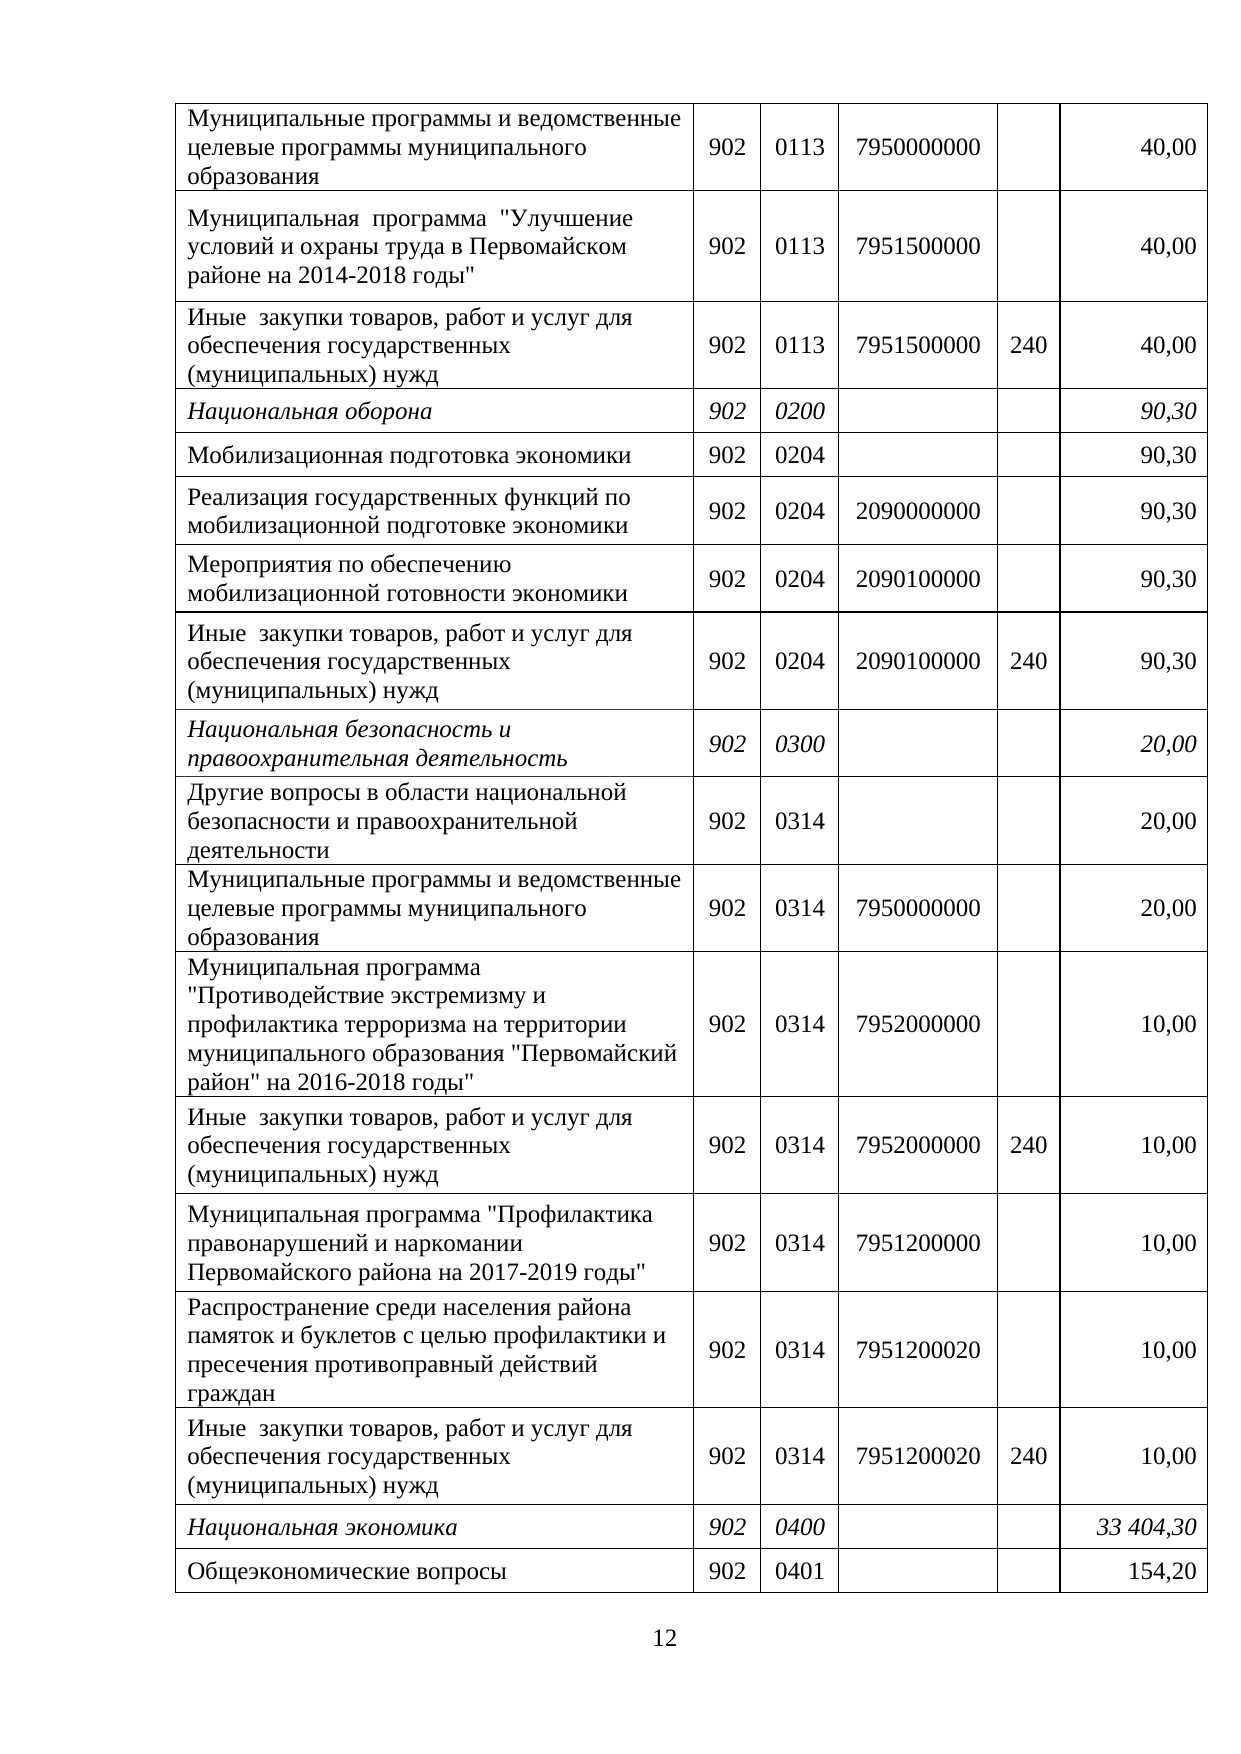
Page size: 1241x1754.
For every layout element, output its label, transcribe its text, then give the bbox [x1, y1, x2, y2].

table_cell [839, 777, 997, 863]
table_cell 20,00 [1061, 865, 1207, 951]
table_cell [998, 952, 1059, 1096]
table_cell [998, 1292, 1059, 1407]
table_cell 7951500000 [839, 191, 997, 301]
table_cell Иные закупки товаров, работ и услуг для обеспечения государственных (муниципальных) нужд [176, 302, 693, 388]
table_cell 2090100000 [839, 545, 997, 611]
table_cell Муниципальная программа "Профилактика правонарушений и наркомании Первомайского района на 2017-2019 годы" [176, 1194, 693, 1291]
table_cell Национальная экономика [176, 1505, 693, 1548]
table_cell 240 [998, 1408, 1059, 1504]
table_cell 90,30 [1061, 433, 1207, 476]
table_cell 902 [694, 1097, 760, 1193]
table_cell 10,00 [1061, 952, 1207, 1096]
table_cell 33 404,30 [1061, 1505, 1207, 1548]
table_cell [998, 477, 1059, 544]
table_cell Муниципальная программа "Противодействие экстремизму и профилактика терроризма на территории муниципального образования "Первомайский район" на 2016-2018 годы" [176, 952, 693, 1096]
table_cell 0400 [761, 1505, 838, 1548]
table_cell Национальная оборона [176, 389, 693, 432]
table_cell 40,00 [1061, 302, 1207, 388]
table_cell [998, 710, 1059, 776]
table_cell 0113 [761, 302, 838, 388]
table_cell 902 [694, 1292, 760, 1407]
table_cell Другие вопросы в области национальной безопасности и правоохранительной деятельности [176, 777, 693, 863]
table_cell 10,00 [1061, 1408, 1207, 1504]
table_cell 20,00 [1061, 710, 1207, 776]
table_cell 902 [694, 865, 760, 951]
table_cell 902 [694, 777, 760, 863]
table_cell 0200 [761, 389, 838, 432]
table_cell 0204 [761, 433, 838, 476]
table_cell 7951200000 [839, 1194, 997, 1291]
table_cell [998, 433, 1059, 476]
table_cell [839, 1505, 997, 1548]
table_cell Мероприятия по обеспечению мобилизационной готовности экономики [176, 545, 693, 611]
table_cell Муниципальные программы и ведомственные целевые программы муниципального образования [176, 865, 693, 951]
table_cell 0204 [761, 613, 838, 709]
table_cell 0314 [761, 1292, 838, 1407]
table_cell 90,30 [1061, 477, 1207, 544]
table_cell 7952000000 [839, 952, 997, 1096]
table_cell 10,00 [1061, 1292, 1207, 1407]
table_cell [998, 389, 1059, 432]
table_cell 240 [998, 1097, 1059, 1193]
table_cell Иные закупки товаров, работ и услуг для обеспечения государственных (муниципальных) нужд [176, 1408, 693, 1504]
table_cell Мобилизационная подготовка экономики [176, 433, 693, 476]
table_cell 0204 [761, 477, 838, 544]
table_cell Муниципальные программы и ведомственные целевые программы муниципального образования [176, 104, 693, 190]
table_cell [998, 1505, 1059, 1548]
table_cell [839, 1549, 997, 1592]
table_cell 7951200020 [839, 1408, 997, 1504]
table_cell [998, 191, 1059, 301]
table_cell 90,30 [1061, 613, 1207, 709]
table_cell 0300 [761, 710, 838, 776]
table_cell 40,00 [1061, 104, 1207, 190]
table_cell 902 [694, 613, 760, 709]
table_cell 902 [694, 1408, 760, 1504]
table_cell [839, 710, 997, 776]
table_cell 0113 [761, 191, 838, 301]
table_cell 902 [694, 389, 760, 432]
table_cell 10,00 [1061, 1097, 1207, 1193]
table_cell Муниципальная программа "Улучшение условий и охраны труда в Первомайском районе на 2014-2018 годы" [176, 191, 693, 301]
table_cell [839, 389, 997, 432]
table_cell 90,30 [1061, 545, 1207, 611]
table_cell 10,00 [1061, 1194, 1207, 1291]
table_cell 20,00 [1061, 777, 1207, 863]
table_cell 0314 [761, 1097, 838, 1193]
table_cell 902 [694, 1194, 760, 1291]
table_cell 902 [694, 1549, 760, 1592]
table_cell 902 [694, 952, 760, 1096]
table_cell [998, 865, 1059, 951]
table_cell 902 [694, 1505, 760, 1548]
table_cell 902 [694, 545, 760, 611]
table_cell 0314 [761, 1408, 838, 1504]
table_cell 0401 [761, 1549, 838, 1592]
table_cell [998, 104, 1059, 190]
table_cell 90,30 [1061, 389, 1207, 432]
table_cell 7950000000 [839, 104, 997, 190]
table_cell 0113 [761, 104, 838, 190]
table_cell Реализация государственных функций по мобилизационной подготовке экономики [176, 477, 693, 544]
table_cell 7951500000 [839, 302, 997, 388]
table_cell 7951200020 [839, 1292, 997, 1407]
table_cell [998, 1549, 1059, 1592]
table_cell Иные закупки товаров, работ и услуг для обеспечения государственных (муниципальных) нужд [176, 613, 693, 709]
table_cell 0204 [761, 545, 838, 611]
table_cell 0314 [761, 777, 838, 863]
table_cell [839, 433, 997, 476]
table_cell 154,20 [1061, 1549, 1207, 1592]
table_cell 7952000000 [839, 1097, 997, 1193]
table_cell 240 [998, 302, 1059, 388]
table_cell 0314 [761, 1194, 838, 1291]
table_cell 0314 [761, 952, 838, 1096]
table_cell 902 [694, 104, 760, 190]
table_cell 40,00 [1061, 191, 1207, 301]
table_cell 902 [694, 191, 760, 301]
table_cell Распространение среди населения района памяток и буклетов с целью профилактики и пресечения противоправный действий граждан [176, 1292, 693, 1407]
table_cell 902 [694, 433, 760, 476]
table_cell 7950000000 [839, 865, 997, 951]
table_cell 902 [694, 477, 760, 544]
table_cell 240 [998, 613, 1059, 709]
table_cell Иные закупки товаров, работ и услуг для обеспечения государственных (муниципальных) нужд [176, 1097, 693, 1193]
table_cell [998, 1194, 1059, 1291]
table_cell [998, 777, 1059, 863]
table_cell 902 [694, 302, 760, 388]
table_cell Общеэкономические вопросы [176, 1549, 693, 1592]
table_cell 2090000000 [839, 477, 997, 544]
table_cell 2090100000 [839, 613, 997, 709]
table_cell [998, 545, 1059, 611]
table_cell Национальная безопасность и правоохранительная деятельность [176, 710, 693, 776]
table_cell 902 [694, 710, 760, 776]
table_cell 0314 [761, 865, 838, 951]
